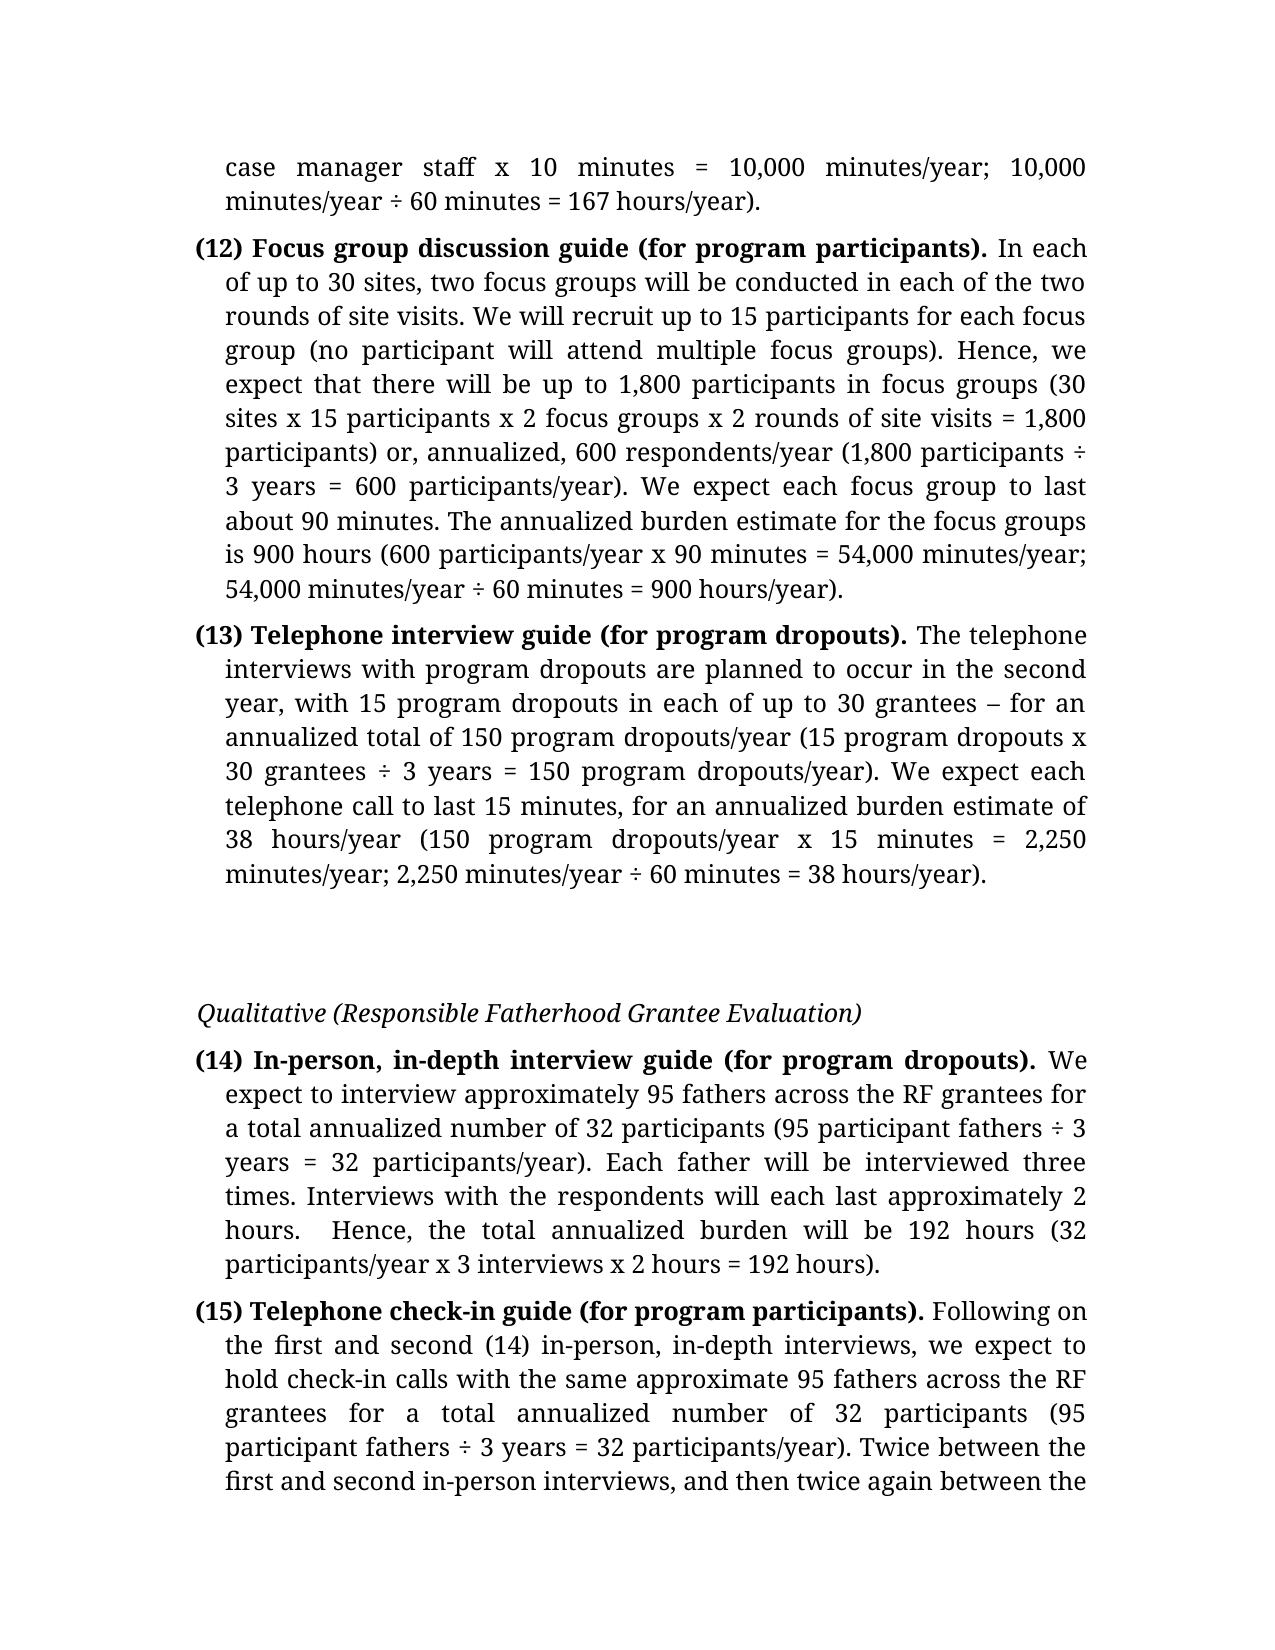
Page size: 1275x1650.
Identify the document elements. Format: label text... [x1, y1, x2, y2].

list (14) In-person, in-depth interview guide (for program dropouts). We expect to interview approximately 95 fathers across the RF grantees for a total annualized number of 32 participants (95 participant fathers ÷ 3 years = 32 participants/year). Each father will be interviewed three times. Interviews with the respondents will each last approximately 2 hours. Hence, the total annualized burden will be 192 hours (32 participants/year x 3 interviews x 2 hours = 192 hours). [195, 1042, 1087, 1281]
list (13) Telephone interview guide (for program dropouts). The telephone interviews with program dropouts are planned to occur in the second year, with 15 program dropouts in each of up to 30 grantees – for an annualized total of 150 program dropouts/year (15 program dropouts x 30 grantees ÷ 3 years = 150 program dropouts/year). We expect each telephone call to last 15 minutes, for an annualized burden estimate of 38 hours/year (150 program dropouts/year x 15 minutes = 2,250 minutes/year; 2,250 minutes/year ÷ 60 minutes = 38 hours/year). [195, 618, 1087, 890]
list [195, 150, 1087, 218]
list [195, 1293, 1087, 1498]
list Qualitative (Responsible Fatherhood Grantee Evaluation) [197, 996, 1087, 1030]
list (12) Focus group discussion guide (for program participants). In each of up to 30 sites, two focus groups will be conducted in each of the two rounds of site visits. We will recruit up to 15 participants for each focus group (no participant will attend multiple focus groups). Hence, we expect that there will be up to 1,800 participants in focus groups (30 sites x 15 participants x 2 focus groups x 2 rounds of site visits = 1,800 participants) or, annualized, 600 respondents/year (1,800 participants ÷ 3 years = 600 participants/year). We expect each focus group to last about 90 minutes. The annualized burden estimate for the focus groups is 900 hours (600 participants/year x 90 minutes = 54,000 minutes/year; 54,000 minutes/year ÷ 60 minutes = 900 hours/year). [195, 231, 1087, 605]
